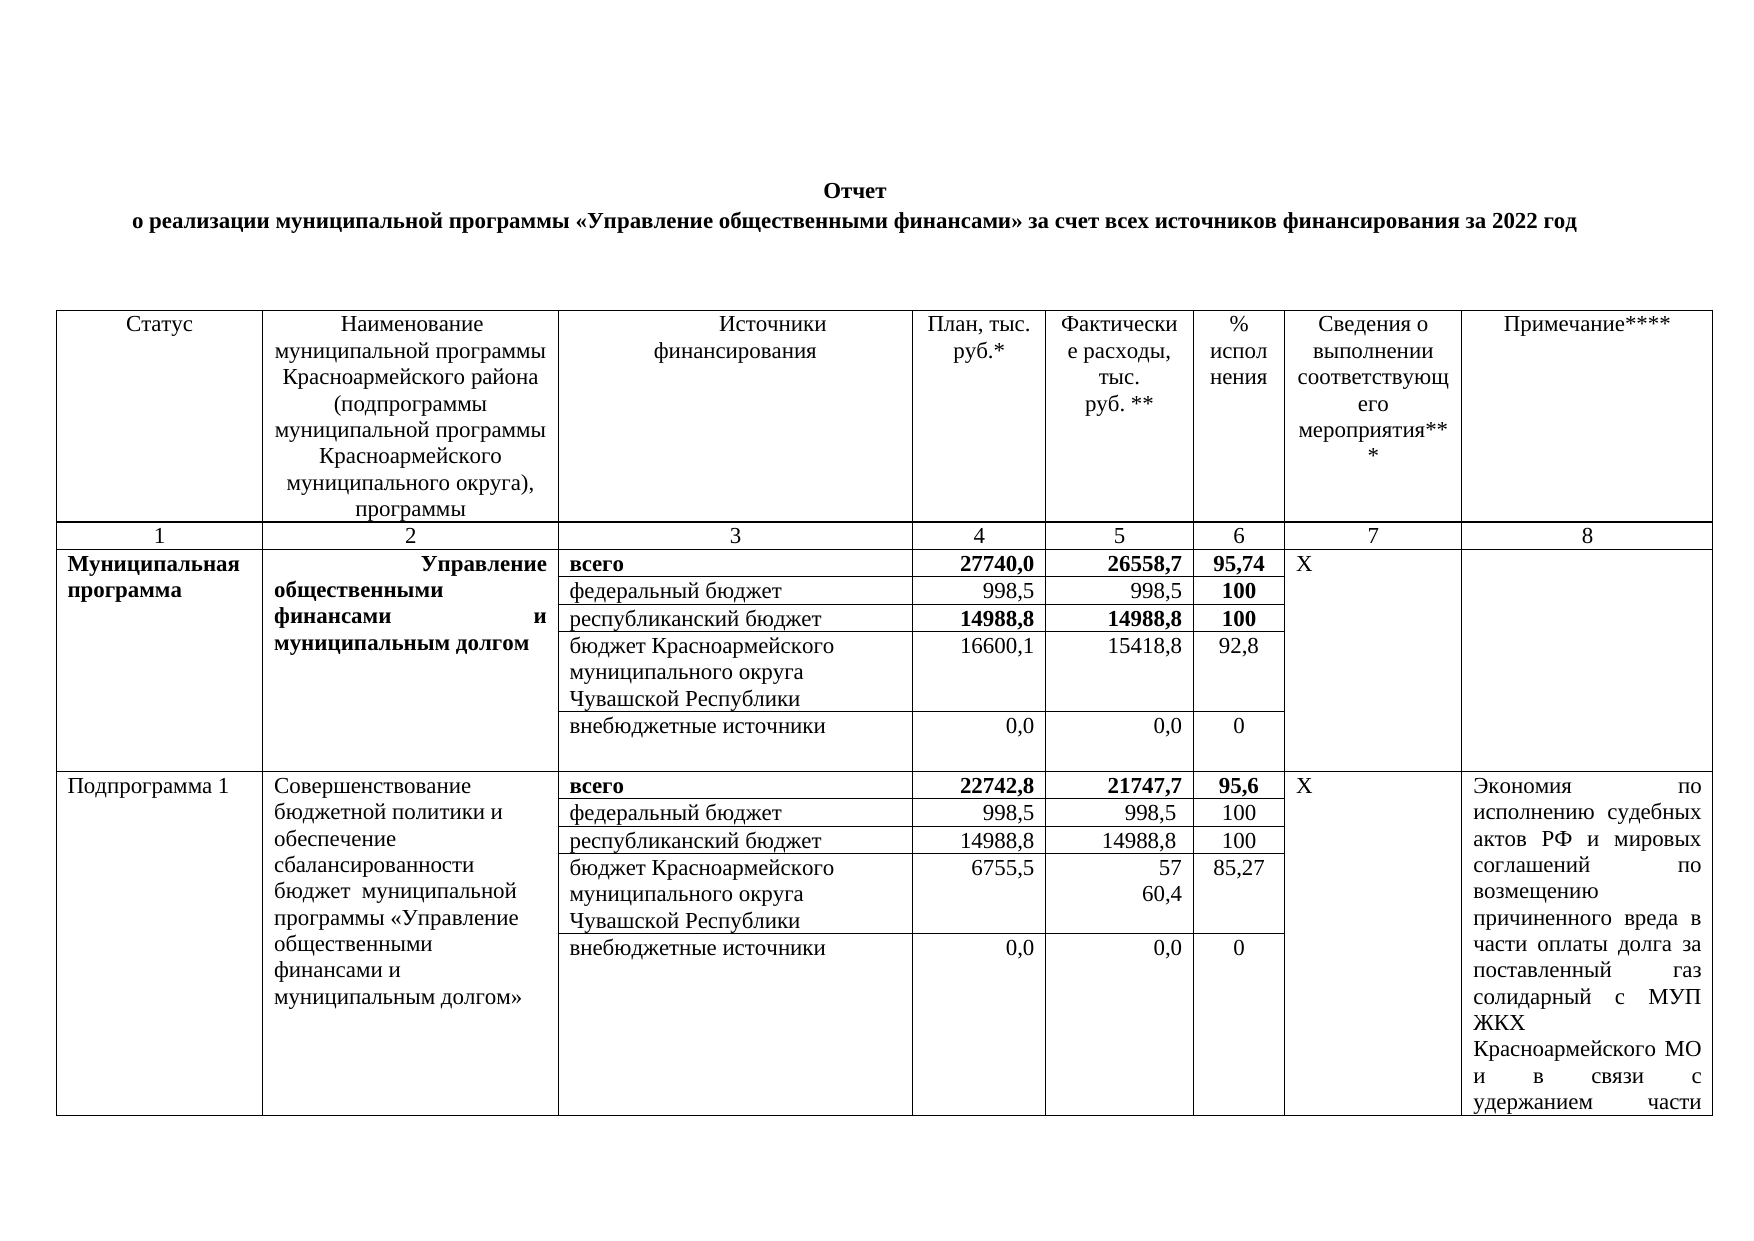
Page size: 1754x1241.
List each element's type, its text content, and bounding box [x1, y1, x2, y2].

table_cell 1 [57, 523, 262, 549]
table_cell 14988,8 [1046, 605, 1193, 631]
table_cell 100 [1194, 605, 1284, 631]
table_cell 6 [1194, 523, 1284, 549]
table_cell 0,0 [913, 934, 1045, 1114]
table_cell 100 [1194, 827, 1284, 853]
table_cell всего [559, 772, 912, 798]
table_header Источники финансирования [559, 311, 912, 521]
table_cell 3 [559, 523, 912, 549]
table_cell бюджет Красноармейского муниципального округа Чувашской Республики [559, 854, 912, 933]
table_cell 8 [1462, 523, 1712, 549]
table_cell республиканский бюджет [559, 827, 912, 853]
table_cell 7 [1285, 523, 1461, 549]
table_header % исполнения [1194, 311, 1284, 521]
table_cell 100 [1194, 799, 1284, 826]
table_cell 0,0 [1046, 712, 1193, 771]
table_cell 998,5 [913, 577, 1045, 603]
table_cell [1462, 550, 1712, 771]
table_cell 95,74 [1194, 550, 1284, 576]
table_cell 92,8 [1194, 632, 1284, 711]
table_cell 998,5 [1046, 577, 1193, 603]
table_cell 0,0 [1046, 934, 1193, 1114]
table_cell 2 [263, 523, 558, 549]
table_cell 27740,0 [913, 550, 1045, 576]
table_cell 14988,8 [913, 605, 1045, 631]
text Отчет о реализации муниципальной программы «Управление общественными финансами» за счет всех источников финансирования за 2022 год [44, 177, 1665, 234]
table_cell 0 [1194, 712, 1284, 771]
table_cell бюджет Красноармейского муниципального округа Чувашской Республики [559, 632, 912, 711]
table_cell 15418,8 [1046, 632, 1193, 711]
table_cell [559, 934, 912, 1114]
table_cell 14988,8 [1046, 827, 1193, 853]
table_cell 998,5 [913, 799, 1045, 826]
table_cell республиканский бюджет [559, 605, 912, 631]
table_header Примечание**** [1462, 311, 1712, 521]
table_cell федеральный бюджет [559, 577, 912, 603]
table_cell 16600,1 [913, 632, 1045, 711]
table_cell 998,5 [1046, 799, 1193, 826]
table_cell 0 [1194, 934, 1284, 1114]
table_cell 21747,7 [1046, 772, 1193, 798]
table_cell 5 [1046, 523, 1193, 549]
table_cell 0,0 [913, 712, 1045, 771]
table_cell 22742,8 [913, 772, 1045, 798]
table_cell 4 [913, 523, 1045, 549]
table_cell федеральный бюджет [559, 799, 912, 826]
table_header План, тыс. руб.* [913, 311, 1045, 521]
table_header Статус [57, 311, 262, 521]
table_cell Управление общественными финансами и муниципальным долгом [263, 550, 558, 771]
table_cell Х [1285, 772, 1461, 1114]
table_header Сведения о выполнении соответствующего мероприятия*** [1285, 311, 1461, 521]
table_cell всего [559, 550, 912, 576]
table_cell Муниципальная программа [57, 550, 262, 771]
table_cell Экономия по исполнению судебных актов РФ и мировых соглашений по возмещению причиненного вреда в части оплаты долга за поставленный газ солидарный с МУП ЖКХ Красноармейского МО и в связи с удержанием части долга со счетов МУП ЖКХ) в сумме 283,6 тыс. рублей и резервный фонд-706,6 тыс. рублей в связи отсутствием потребности [1462, 772, 1712, 1114]
table_cell Х [1285, 550, 1461, 771]
table_header Фактические расходы, тыс. руб. ** [1046, 311, 1193, 521]
table_cell Совершенствование бюджетной политики и обеспечение сбалансированности бюджет муниципальной программы «Управление общественными финансами и муниципальным долгом» [263, 772, 558, 1114]
table_cell 85,27 [1194, 854, 1284, 933]
table_cell 95,6 [1194, 772, 1284, 798]
table_cell 100 [1194, 577, 1284, 603]
table_cell 6755,5 [913, 854, 1045, 933]
table_cell 26558,7 [1046, 550, 1193, 576]
table_cell внебюджетные источники [559, 712, 912, 771]
table_cell Подпрограмма 1 [57, 772, 262, 1114]
table_header Наименование муниципальной программы Красноармейского района (подпрограммы муниципальной программы Красноармейского муниципального округа), программы [263, 311, 558, 521]
table_cell 14988,8 [913, 827, 1045, 853]
table_cell 5760,4 [1046, 854, 1193, 933]
